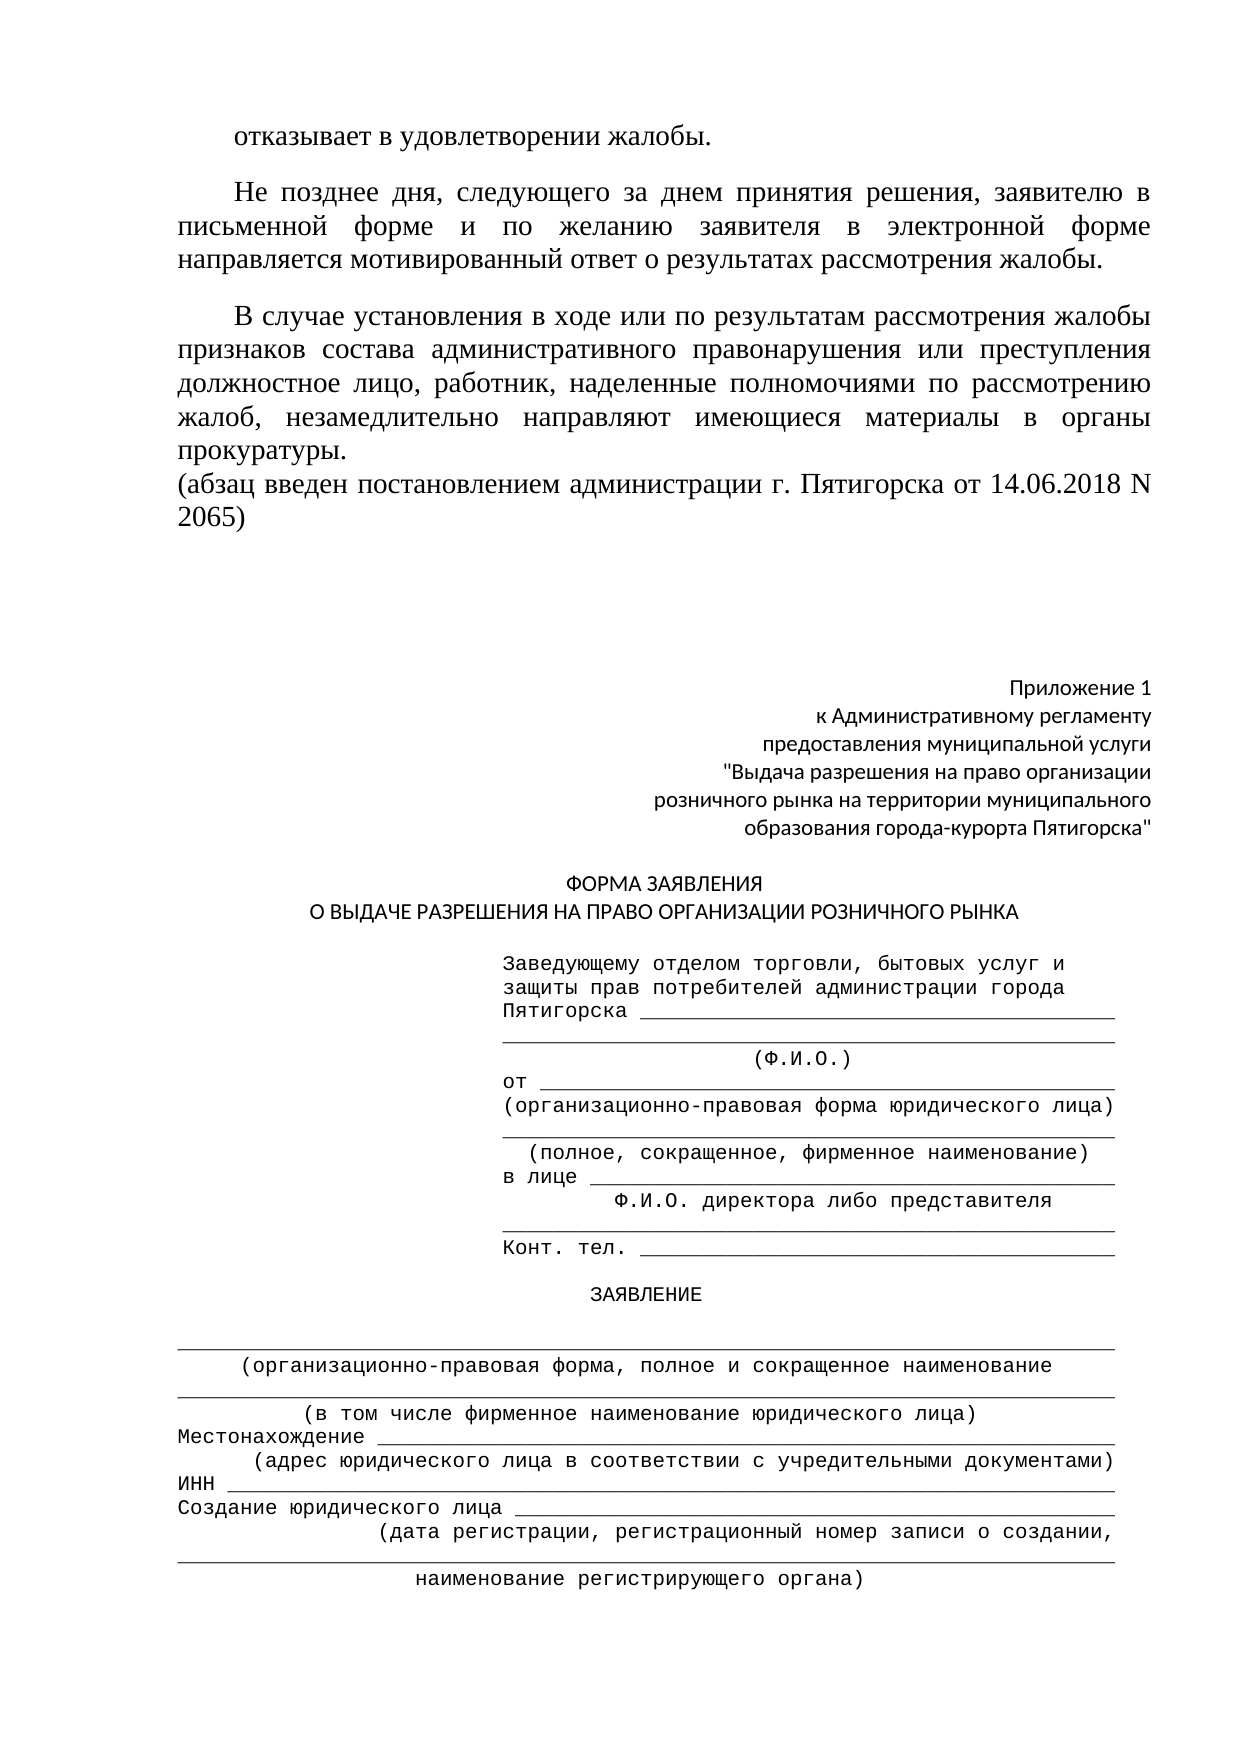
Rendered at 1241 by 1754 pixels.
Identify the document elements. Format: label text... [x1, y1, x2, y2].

text _________________________________________________ [177, 1213, 1152, 1237]
text Конт. тел. ______________________________________ [177, 1237, 1152, 1261]
text В случае установления в ходе или по результатам рассмотрения жалобы признаков состава административного правонарушения или преступления должностное лицо, работник, наделенные полномочиями по рассмотрению жалоб, незамедлительно направляют имеющиеся материалы в органы прокуратуры. [177, 298, 1152, 466]
text розничного рынка на территории муниципального [177, 785, 1152, 813]
text О ВЫДАЧЕ РАЗРЕШЕНИЯ НА ПРАВО ОРГАНИЗАЦИИ РОЗНИЧНОГО РЫНКА [177, 897, 1152, 925]
text Приложение 1 [177, 673, 1152, 701]
text (дата регистрации, регистрационный номер записи о создании, [177, 1521, 1152, 1544]
text Пятигорска ______________________________________ [177, 1001, 1152, 1024]
text ФОРМА ЗАЯВЛЕНИЯ [177, 869, 1152, 897]
text (Ф.И.О.) [177, 1048, 1152, 1071]
text наименование регистрирующего органа) [177, 1568, 1152, 1592]
text Ф.И.О. директора либо представителя [177, 1190, 1152, 1213]
text ___________________________________________________________________________ [177, 1332, 1152, 1355]
text "Выдача разрешения на право организации [177, 757, 1152, 785]
text ЗАЯВЛЕНИЕ [177, 1284, 1152, 1308]
text Создание юридического лица ________________________________________________ [177, 1497, 1152, 1521]
text Местонахождение ___________________________________________________________ [177, 1426, 1152, 1450]
text в лице __________________________________________ [177, 1166, 1152, 1190]
text (в том числе фирменное наименование юридического лица) [177, 1402, 1152, 1426]
text Заведующему отделом торговли, бытовых услуг и [177, 953, 1152, 977]
text предоставления муниципальной услуги [177, 729, 1152, 757]
text Не позднее дня, следующего за днем принятия решения, заявителю в письменной форме и по желанию заявителя в электронной форме направляется мотивированный ответ о результатах рассмотрения жалобы. [177, 174, 1152, 275]
text (адрес юридического лица в соответствии с учредительными документами) [177, 1450, 1152, 1473]
text от ______________________________________________ [177, 1071, 1152, 1095]
text отказывает в удовлетворении жалобы. [177, 118, 1152, 152]
text (полное, сокращенное, фирменное наименование) [177, 1142, 1152, 1166]
text _________________________________________________ [177, 1119, 1152, 1142]
text _________________________________________________ [177, 1024, 1152, 1048]
text образования города-курорта Пятигорска" [177, 813, 1152, 841]
text (организационно-правовая форма, полное и сокращенное наименование [177, 1355, 1152, 1379]
text (абзац введен постановлением администрации г. Пятигорска от 14.06.2018 N 2065) [177, 466, 1152, 533]
text к Административному регламенту [177, 701, 1152, 729]
text защиты прав потребителей администрации города [177, 977, 1152, 1001]
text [177, 1544, 1152, 1568]
text (организационно-правовая форма юридического лица) [177, 1095, 1152, 1119]
text ИНН _______________________________________________________________________ [177, 1473, 1152, 1497]
text ___________________________________________________________________________ [177, 1379, 1152, 1402]
